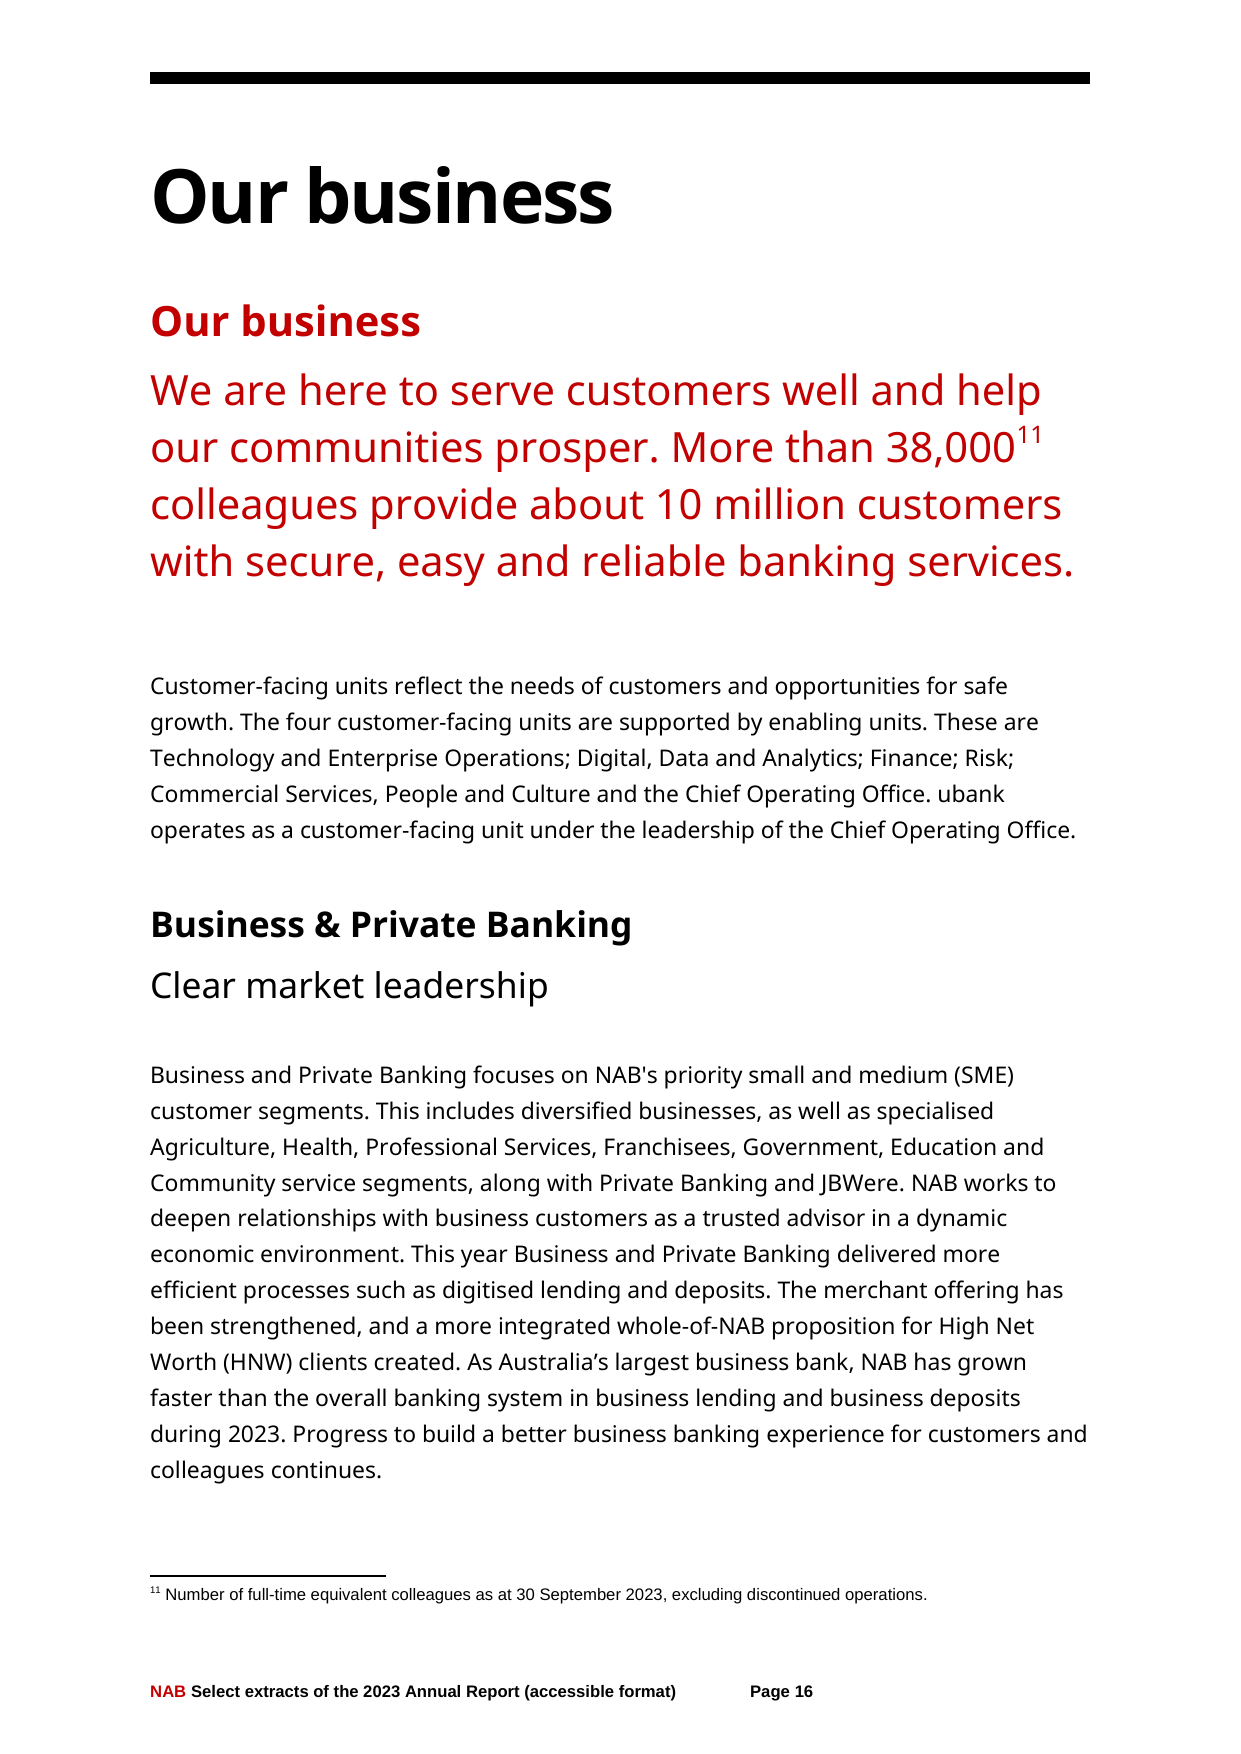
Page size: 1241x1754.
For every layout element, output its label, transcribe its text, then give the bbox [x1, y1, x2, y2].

subtitle Our business [150, 292, 1090, 349]
subtitle Business and Private Banking focuses on NAB's priority small and medium (SME) customer segments. This includes diversified businesses, as well as specialised Agriculture, Health, Professional Services, Franchisees, Government, Education and Community service segments, along with Private Banking and JBWere. NAB works to deepen relationships with business customers as a trusted advisor in a dynamic economic environment. This year Business and Private Banking delivered more efficient processes such as digitised lending and deposits. The merchant offering has been strengthened, and a more integrated whole-of-NAB proposition for High Net Worth (HNW) clients created. As Australia’s largest business bank, NAB has grown faster than the overall banking system in business lending and business deposits during 2023. Progress to build a better business banking experience for customers and colleagues continues. [150, 1059, 1090, 1485]
text Clear market leadership [150, 960, 1090, 1009]
subtitle Our business [150, 150, 1090, 242]
text We are here to serve customers well and help our communities prosper. More than 38,000 colleagues provide about 10 million customers with secure, easy and reliable banking services. [150, 361, 1090, 588]
subtitle Business & Private Banking [150, 900, 1090, 948]
text Customer-facing units reflect the needs of customers and opportunities for safe growth. The four customer-facing units are supported by enabling units. These are Technology and Enterprise Operations; Digital, Data and Analytics; Finance; Risk; Commercial Services, People and Culture and the Chief Operating Office. ubank operates as a customer-facing unit under the leadership of the Chief Operating Office. [150, 670, 1090, 845]
